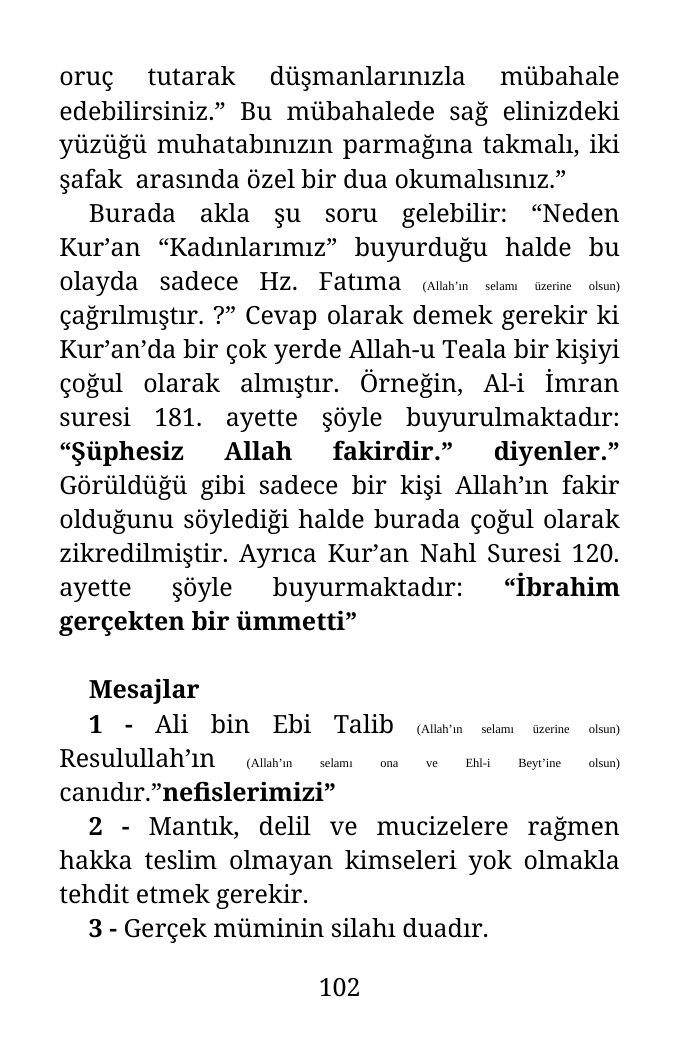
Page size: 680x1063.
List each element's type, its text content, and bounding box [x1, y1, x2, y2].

text 1 - Ali bin Ebi Talib (Allah’ın selamı üzerine olsun) Resulullah’ın (Allah’ın selamı ona ve Ehl-i Beyt’ine olsun) canıdır.”nefislerimizi” [59, 706, 620, 808]
text Mesajlar [59, 672, 620, 706]
text Burada akla şu soru gelebilir: “Neden Kur’an “Kadınlarımız” buyurduğu halde bu olayda sadece Hz. Fatıma (Allah’ın selamı üzerine olsun) çağrılmıştır. ?” Cevap olarak demek gerekir ki Kur’an’da bir çok yerde Allah-u Teala bir kişiyi çoğul olarak almıştır. Örneğin, Al-i İmran suresi 181. ayette şöyle buyurulmaktadır: “Şüphesiz Allah fakirdir.” diyenler.” Görüldüğü gibi sadece bir kişi Allah’ın fakir olduğunu söylediği halde burada çoğul olarak zikredilmiştir. Ayrıca Kur’an Nahl Suresi 120. ayette şöyle buyurmaktadır: “İbrahim gerçekten bir ümmetti” [59, 195, 620, 638]
text 2 - Mantık, delil ve mucizelere rağmen hakka teslim olmayan kimseleri yok olmakla tehdit etmek gerekir. [59, 808, 620, 911]
text 3 - Gerçek müminin silahı duadır. [59, 911, 620, 945]
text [59, 59, 620, 195]
